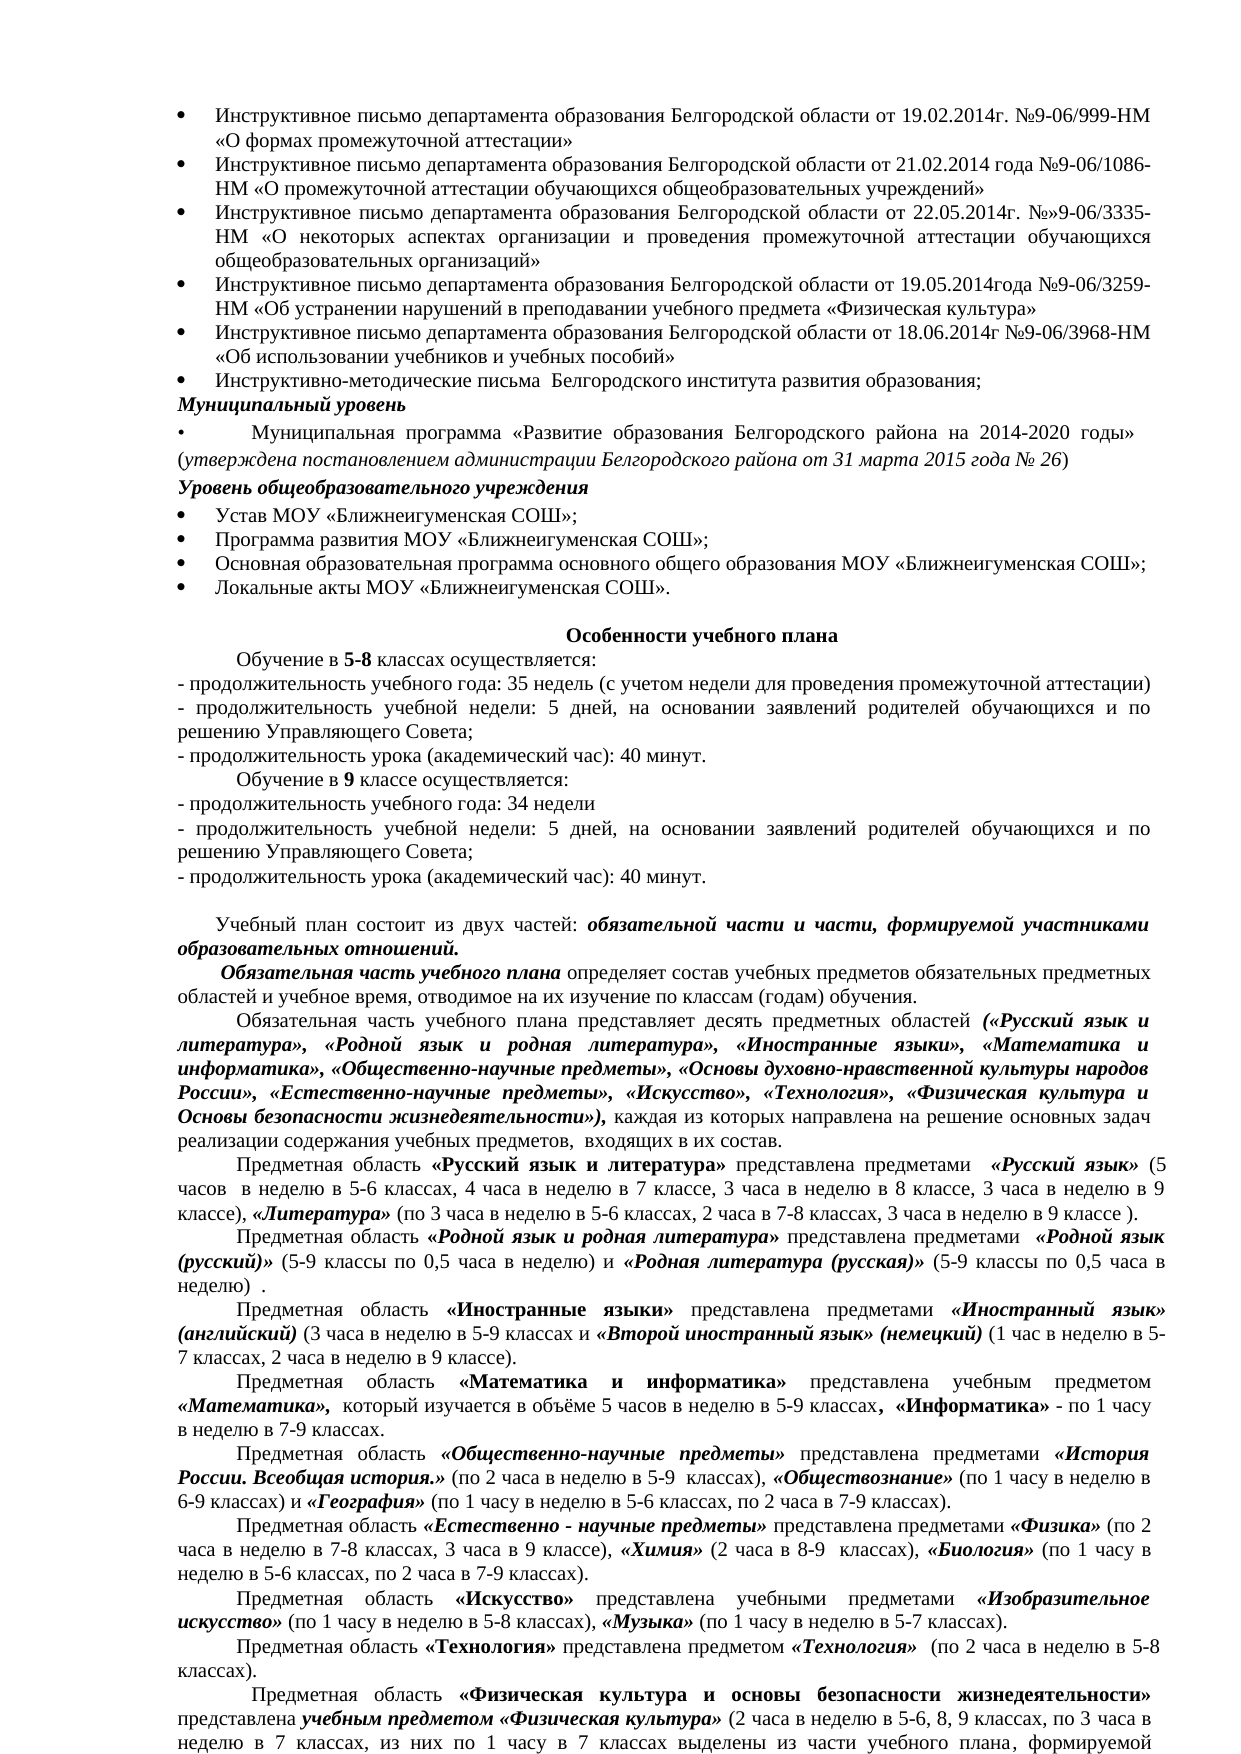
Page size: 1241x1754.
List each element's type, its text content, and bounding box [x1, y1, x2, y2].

list Устав МОУ «Ближнеигуменская СОШ»; [177, 503, 1152, 527]
text Предметная область «Искусство» представлена учебными предметами «Изобразительное искусство» (по 1 часу в неделю в 5-8 классах), «Музыка» (по 1 часу в неделю в 5-7 классах). [177, 1585, 1152, 1633]
text Предметная область «Иностранные языки» представлена предметами «Иностранный язык» (английский) (3 часа в неделю в 5-9 классах и «Второй иностранный язык» (немецкий) (1 час в неделю в 5-7 классах, 2 часа в неделю в 9 классе). [177, 1297, 1166, 1369]
list Инструктивное письмо департамента образования Белгородской области от 22.05.2014г. №»9-06/3335-НМ «О некоторых аспектах организации и проведения промежуточной аттестации обучающихся общеобразовательных организаций» [177, 200, 1152, 272]
text Предметная область «Общественно-научные предметы» представлена предметами «История России. Всеобщая история.» (по 2 часа в неделю в 5-9 классах), «Обществознание» (по 1 часу в неделю в 6-9 классах) и «География» (по 1 часу в неделю в 5-6 классах, по 2 часа в 7-9 классах). [177, 1441, 1152, 1513]
text Предметная область «Естественно - научные предметы» представлена предметами «Физика» (по 2 часа в неделю в 7-8 классах, 3 часа в 9 классе), «Химия» (2 часа в 8-9 классах), «Биология» (по 1 часу в неделю в 5-6 классах, по 2 часа в 7-9 классах). [177, 1513, 1152, 1585]
text Уровень общеобразовательного учреждения [177, 475, 1136, 499]
text Обязательная часть учебного плана определяет состав учебных предметов обязательных предметных областей и учебное время, отводимое на их изучение по классам (годам) обучения. [177, 960, 1152, 1008]
list Локальные акты МОУ «Ближнеигуменская СОШ». [177, 575, 1152, 599]
text - продолжительность учебной недели: 5 дней, на основании заявлений родителей обучающихся и по решению Управляющего Совета; [177, 815, 1152, 863]
list Инструктивно-методические письма Белгородского института развития образования; [177, 368, 1152, 392]
text Предметная область «Русский язык и литература» представлена предметами «Русский язык» (5 часов в неделю в 5-6 классах, 4 часа в неделю в 7 классе, 3 часа в неделю в 8 классе, 3 часа в неделю в 9 классе), «Литература» (по 3 часа в неделю в 5-6 классах, 2 часа в 7-8 классах, 3 часа в неделю в 9 классе ). [177, 1152, 1166, 1224]
text - продолжительность урока (академический час): 40 минут. [177, 863, 1152, 888]
list Программа развития МОУ «Ближнеигуменская СОШ»; [177, 527, 1152, 551]
text - продолжительность урока (академический час): 40 минут. [177, 743, 1152, 767]
text Муниципальный уровень [177, 392, 1152, 416]
text Учебный план состоит из двух частей: обязательной части и части, формируемой участниками образовательных отношений. [177, 912, 1152, 960]
text Предметная область «Математика и информатика» представлена учебным предметом «Математика», который изучается в объёме 5 часов в неделю в 5-9 классах, «Информатика» - по 1 часу в неделю в 7-9 классах. [177, 1369, 1152, 1441]
text - продолжительность учебного года: 35 недель (с учетом недели для проведения промежуточной аттестации) [177, 671, 1152, 695]
text Предметная область «Технология» представлена предметом «Технология» (по 2 часа в неделю в 5-8 классах). [177, 1633, 1161, 1682]
text - продолжительность учебной недели: 5 дней, на основании заявлений родителей обучающихся и по решению Управляющего Совета; [177, 695, 1152, 743]
text Особенности учебного плана [177, 623, 1152, 647]
text • Муниципальная программа «Развитие образования Белгородского района на 2014-2020 годы» (утверждена постановлением администрации Белгородского района от 31 марта 2015 года № 26) [177, 420, 1136, 471]
list Инструктивное письмо департамента образования Белгородской области от 18.06.2014г №9-06/3968-НМ «Об использовании учебников и учебных пособий» [177, 320, 1152, 368]
text - продолжительность учебного года: 34 недели [177, 791, 1152, 815]
text Обучение в 5-8 классах осуществляется: [177, 647, 1152, 671]
text Предметная область «Родной язык и родная литература» представлена предметами «Родной язык (русский)» (5-9 классы по 0,5 часа в неделю) и «Родная литература (русская)» (5-9 классы по 0,5 часа в неделю) . [177, 1224, 1166, 1297]
text Обязательная часть учебного плана представляет десять предметных областей («Русский язык и литература», «Родной язык и родная литература», «Иностранные языки», «Математика и информатика», «Общественно-научные предметы», «Основы духовно-нравственной культуры народов России», «Естественно-научные предметы», «Искусство», «Технология», «Физическая культура и Основы безопасности жизнедеятельности»), каждая из которых направлена на решение основных задач реализации содержания учебных предметов, входящих в их состав. [177, 1008, 1152, 1152]
list Инструктивное письмо департамента образования Белгородской области от 21.02.2014 года №9-06/1086-НМ «О промежуточной аттестации обучающихся общеобразовательных учреждений» [177, 152, 1152, 200]
list Основная образовательная программа основного общего образования МОУ «Ближнеигуменская СОШ»; [177, 551, 1152, 575]
list Инструктивное письмо департамента образования Белгородской области от 19.05.2014года №9-06/3259-НМ «Об устранении нарушений в преподавании учебного предмета «Физическая культура» [177, 272, 1152, 320]
text Обучение в 9 классе осуществляется: [177, 767, 1152, 791]
list Инструктивное письмо департамента образования Белгородской области от 19.02.2014г. №9-06/999-НМ «О формах промежуточной аттестации» [177, 103, 1152, 152]
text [177, 1682, 1152, 1754]
